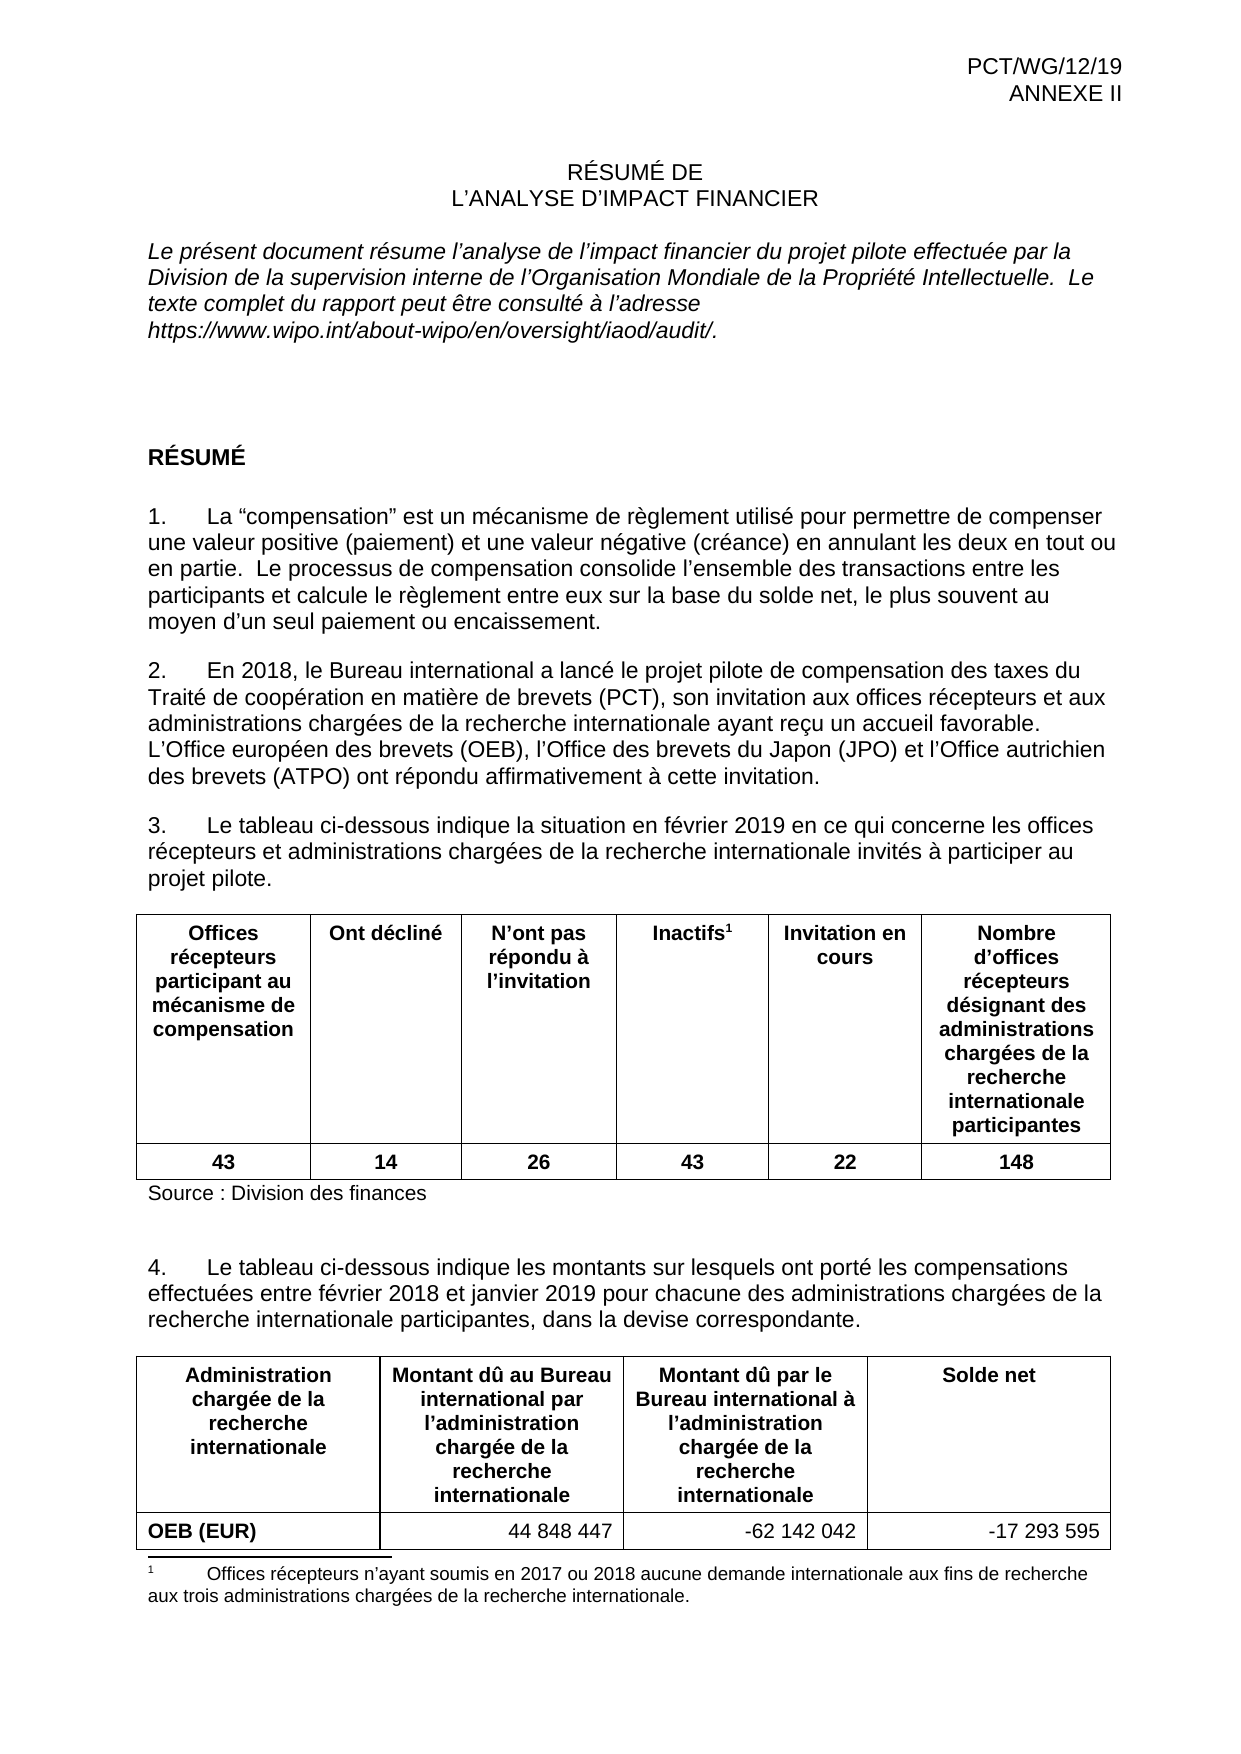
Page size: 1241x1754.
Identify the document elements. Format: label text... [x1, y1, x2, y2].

list Source : Division des finances [148, 1180, 1122, 1204]
subtitle Résumé [148, 444, 1122, 470]
table_cell 14 [311, 1144, 461, 1179]
table_cell -17 293 595 [868, 1513, 1110, 1549]
table_cell OEB (EUR) [137, 1513, 379, 1549]
text RÉSUMÉ DE L’ANALYSE D’IMPACT FINANCIER [148, 158, 1122, 211]
table_header Inactifs [617, 915, 768, 1142]
table_cell 44 848 447 [381, 1513, 623, 1549]
text Le tableau ci-dessous indique les montants sur lesquels ont porté les compensations effectuées entre février 2018 et janvier 2019 pour chacune des administrations chargées de la recherche internationale participantes, dans la devise correspondante. [148, 1254, 1122, 1333]
table_header N’ont pas répondu à l’invitation [462, 915, 616, 1142]
table_header Ont décliné [311, 915, 461, 1142]
list La “compensation” est un mécanisme de règlement utilisé pour permettre de compenser une valeur positive (paiement) et une valeur négative (créance) en annulant les deux en tout ou en partie. Le processus de compensation consolide l’ensemble des transactions entre les participants et calcule le règlement entre eux sur la base du solde net, le plus souvent au moyen d’un seul paiement ou encaissement. [148, 503, 1122, 634]
table_cell 148 [922, 1144, 1110, 1179]
table_cell 43 [137, 1144, 310, 1179]
list Le présent document résume l’analyse de l’impact financier du projet pilote effectuée par la Division de la supervision interne de l’Organisation Mondiale de la Propriété Intellectuelle. Le texte complet du rapport peut être consulté à l’adresse https://www.wipo.int/about-wipo/en/oversight/iaod/audit/. [148, 238, 1122, 343]
table_header Solde net [868, 1357, 1110, 1512]
table_cell 22 [769, 1144, 921, 1179]
table_cell -62 142 042 [624, 1513, 867, 1549]
table_header Offices récepteurs participant au mécanisme de compensation [137, 915, 310, 1142]
table_header Montant dû au Bureau international par l’administration chargée de la recherche internationale [381, 1357, 623, 1512]
table_header Nombre d’offices récepteurs désignant des administrations chargées de la recherche internationale participantes [922, 915, 1110, 1142]
table_cell 26 [462, 1144, 616, 1179]
table_header Montant dû par le Bureau international à l’administration chargée de la recherche internationale [624, 1357, 867, 1512]
table_cell 43 [617, 1144, 768, 1179]
table_header Administration chargée de la recherche internationale [137, 1357, 379, 1512]
table_header Invitation en cours [769, 915, 921, 1142]
text Le tableau ci-dessous indique la situation en février 2019 en ce qui concerne les offices récepteurs et administrations chargées de la recherche internationale invités à participer au projet pilote. [148, 812, 1122, 891]
text En 2018, le Bureau international a lancé le projet pilote de compensation des taxes du Traité de coopération en matière de brevets (PCT), son invitation aux offices récepteurs et aux administrations chargées de la recherche internationale ayant reçu un accueil favorable. L’Office européen des brevets (OEB), l’Office des brevets du Japon (JPO) et l’Office autrichien des brevets (ATPO) ont répondu affirmativement à cette invitation. [148, 657, 1122, 789]
